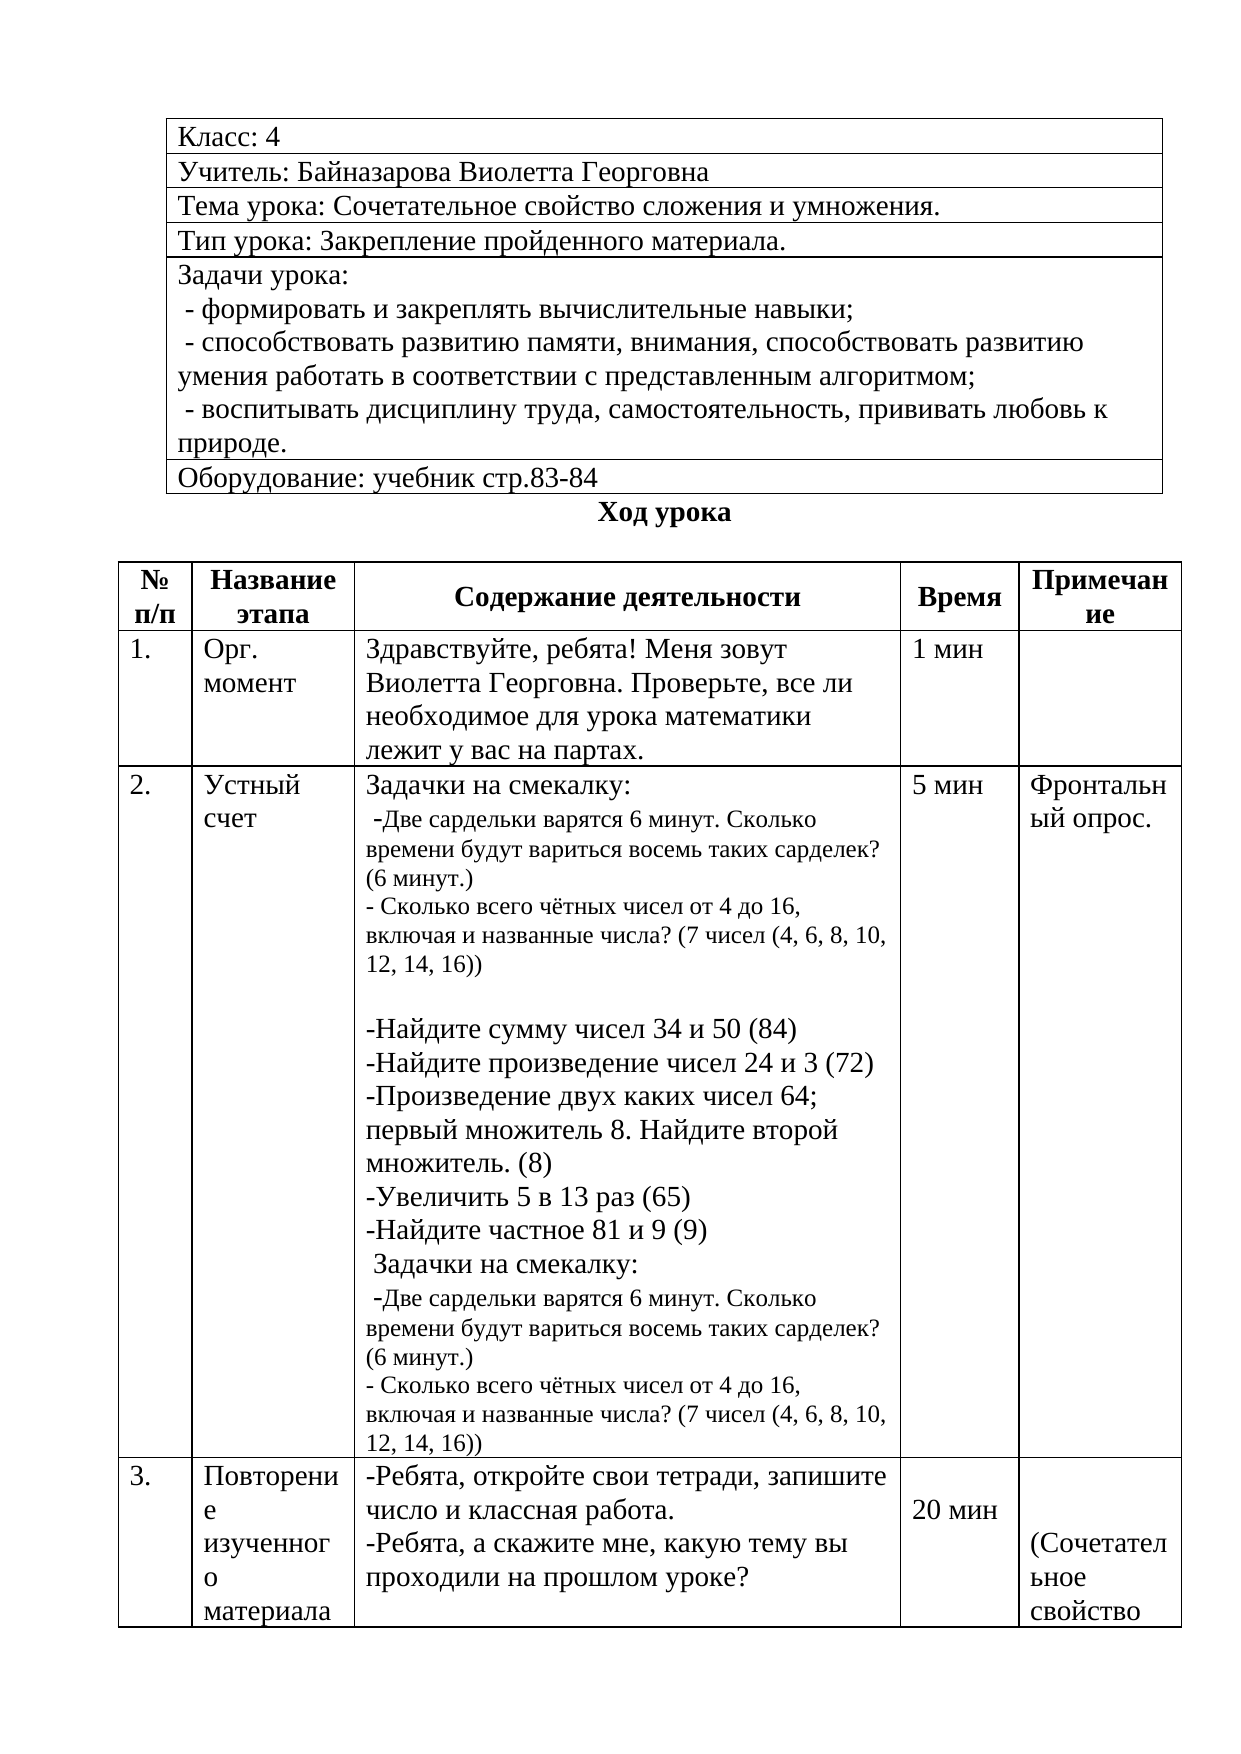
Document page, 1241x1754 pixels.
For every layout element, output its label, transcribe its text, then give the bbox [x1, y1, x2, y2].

table_cell [1020, 631, 1181, 765]
table_header Примечание [1020, 563, 1181, 629]
table_cell Учитель: Байназарова Виолетта Георговна [167, 154, 1162, 187]
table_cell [355, 1458, 900, 1626]
table_header Название этапа [193, 563, 354, 629]
table_header Время [901, 563, 1018, 629]
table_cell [1020, 1458, 1181, 1626]
table_cell Задачи урока: - формировать и закреплять вычислительные навыки; - способствовать развитию памяти, внимания, способствовать развитию умения работать в соответствии с представленным алгоритмом; - воспитывать дисциплину труда, самостоятельность, прививать любовь к природе. [167, 258, 1162, 459]
table_cell 3. [119, 1458, 191, 1626]
table_cell 1 мин [901, 631, 1018, 765]
text Ход урока [177, 494, 1152, 528]
table_cell Фронтальный опрос. [1020, 767, 1181, 1457]
table_cell Тип урока: Закрепление пройденного материала. [167, 223, 1162, 256]
table_header № п/п [119, 563, 191, 629]
table_cell 20 мин [901, 1458, 1018, 1626]
table_cell Оборудование: учебник стр.83-84 [167, 460, 1162, 493]
table_cell 5 мин [901, 767, 1018, 1457]
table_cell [193, 1458, 354, 1626]
table_cell Здравствуйте, ребята! Меня зовут Виолетта Георговна. Проверьте, все ли необходимое для урока математики лежит у вас на партах. [355, 631, 900, 765]
table_cell 2. [119, 767, 191, 1457]
table_cell Задачки на смекалку: -Две сардельки варятся 6 минут. Сколько времени будут вариться восемь таких сарделек? (6 минут.) - Сколько всего чётных чисел от 4 до 16, включая и названные числа? (7 чисел (4, 6, 8, 10, 12, 14, 16)) -Найдите сумму чисел 34 и 50 (84) -Найдите произведение чисел 24 и 3 (72) -Произведение двух каких чисел 64; первый множитель 8. Найдите второй множитель. (8) -Увеличить 5 в 13 раз (65) -Найдите частное 81 и 9 (9) Задачки на смекалку: -Две сардельки варятся 6 минут. Сколько времени будут вариться восемь таких сарделек? (6 минут.) - Сколько всего чётных чисел от 4 до 16, включая и названные числа? (7 чисел (4, 6, 8, 10, 12, 14, 16)) [355, 767, 900, 1457]
table_header Содержание деятельности [355, 563, 900, 629]
table_cell 1. [119, 631, 191, 765]
table_cell Устный счет [193, 767, 354, 1457]
table_cell Орг. момент [193, 631, 354, 765]
table_header Класс: 4 [167, 119, 1162, 153]
table_cell Тема урока: Сочетательное свойство сложения и умножения. [167, 188, 1162, 222]
